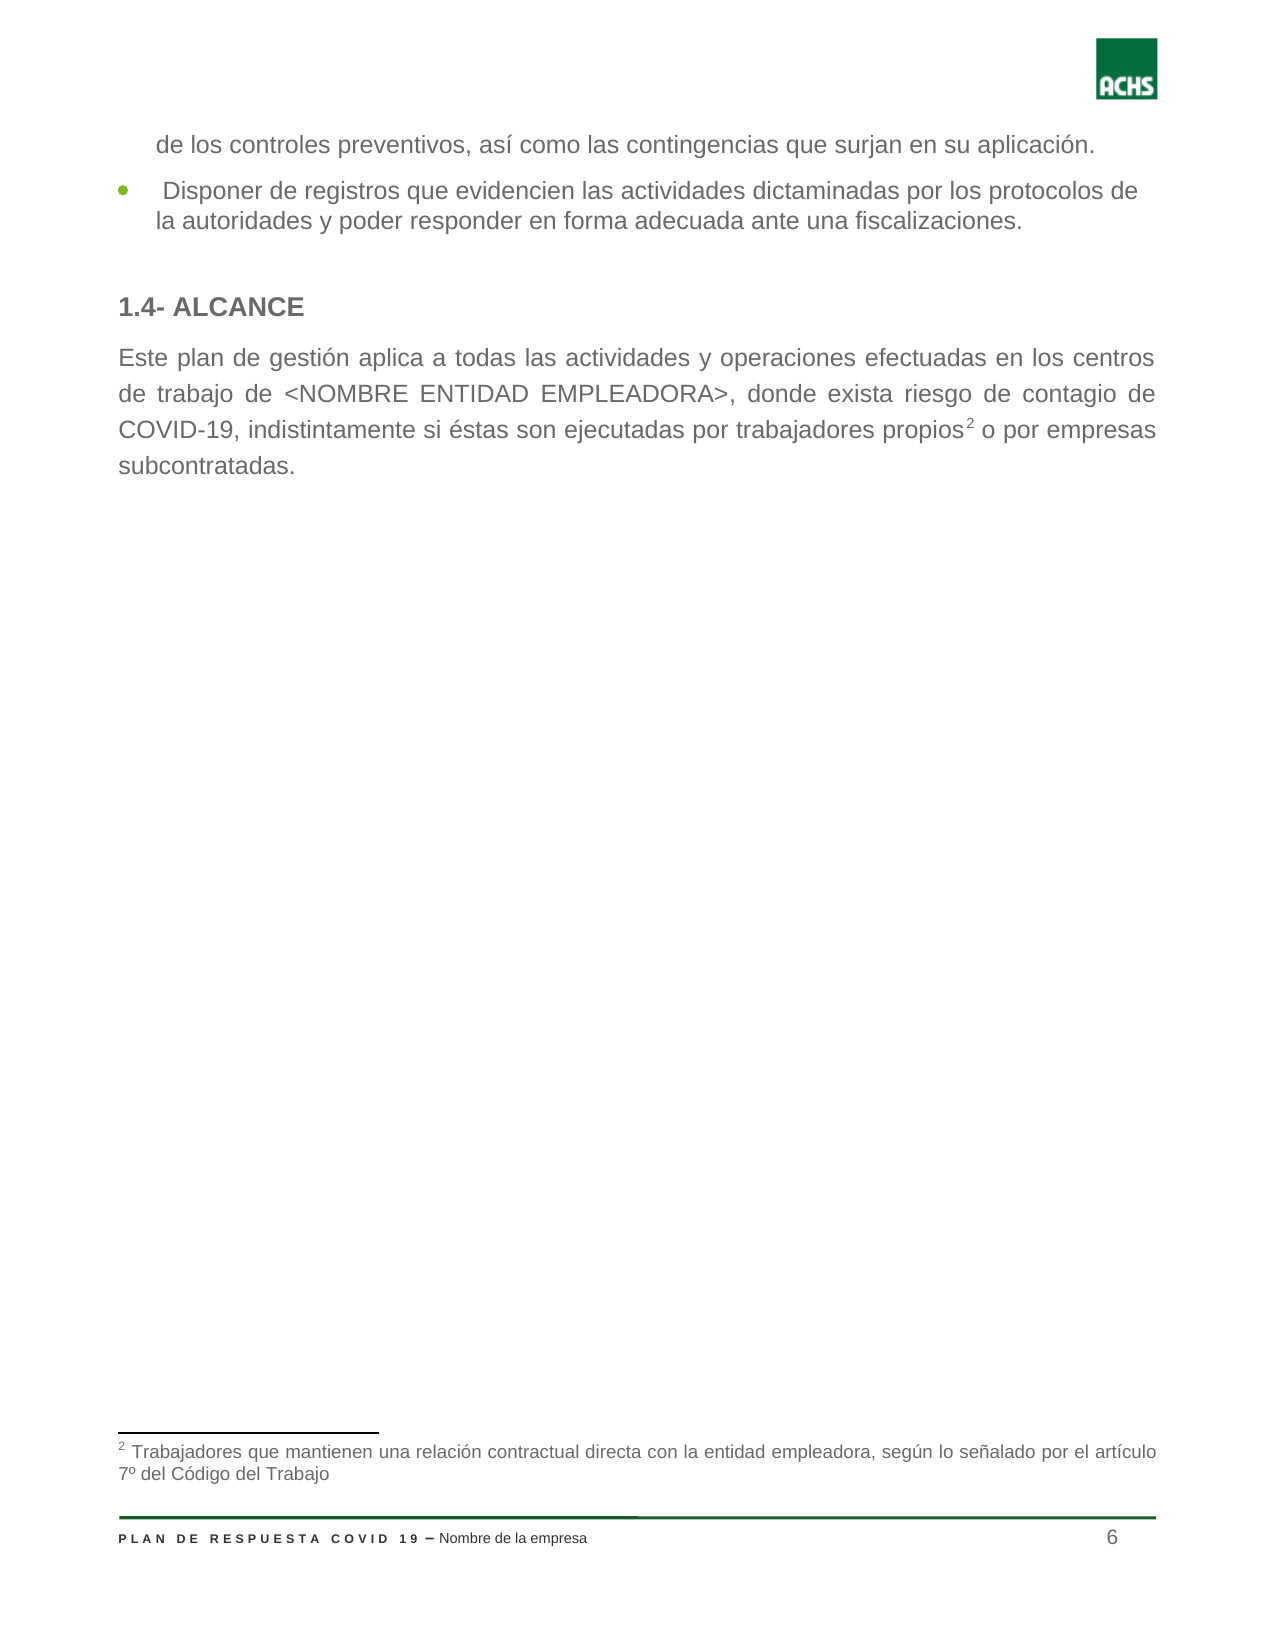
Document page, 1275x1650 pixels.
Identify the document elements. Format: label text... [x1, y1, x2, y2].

subtitle 1.4- Alcance [118, 291, 1157, 322]
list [118, 130, 1157, 159]
list Disponer de registros que evidencien las actividades dictaminadas por los protocolos de la autoridades y poder responder en forma adecuada ante una fiscalizaciones. [118, 176, 1157, 234]
picture [1096, 37, 1159, 101]
text Este plan de gestión aplica a todas las actividades y operaciones efectuadas en los centros de trabajo de , donde exista riesgo de contagio de COVID-19, indistintamente si éstas son ejecutadas por trabajadores propios o por empresas subcontratadas. [118, 343, 1157, 480]
